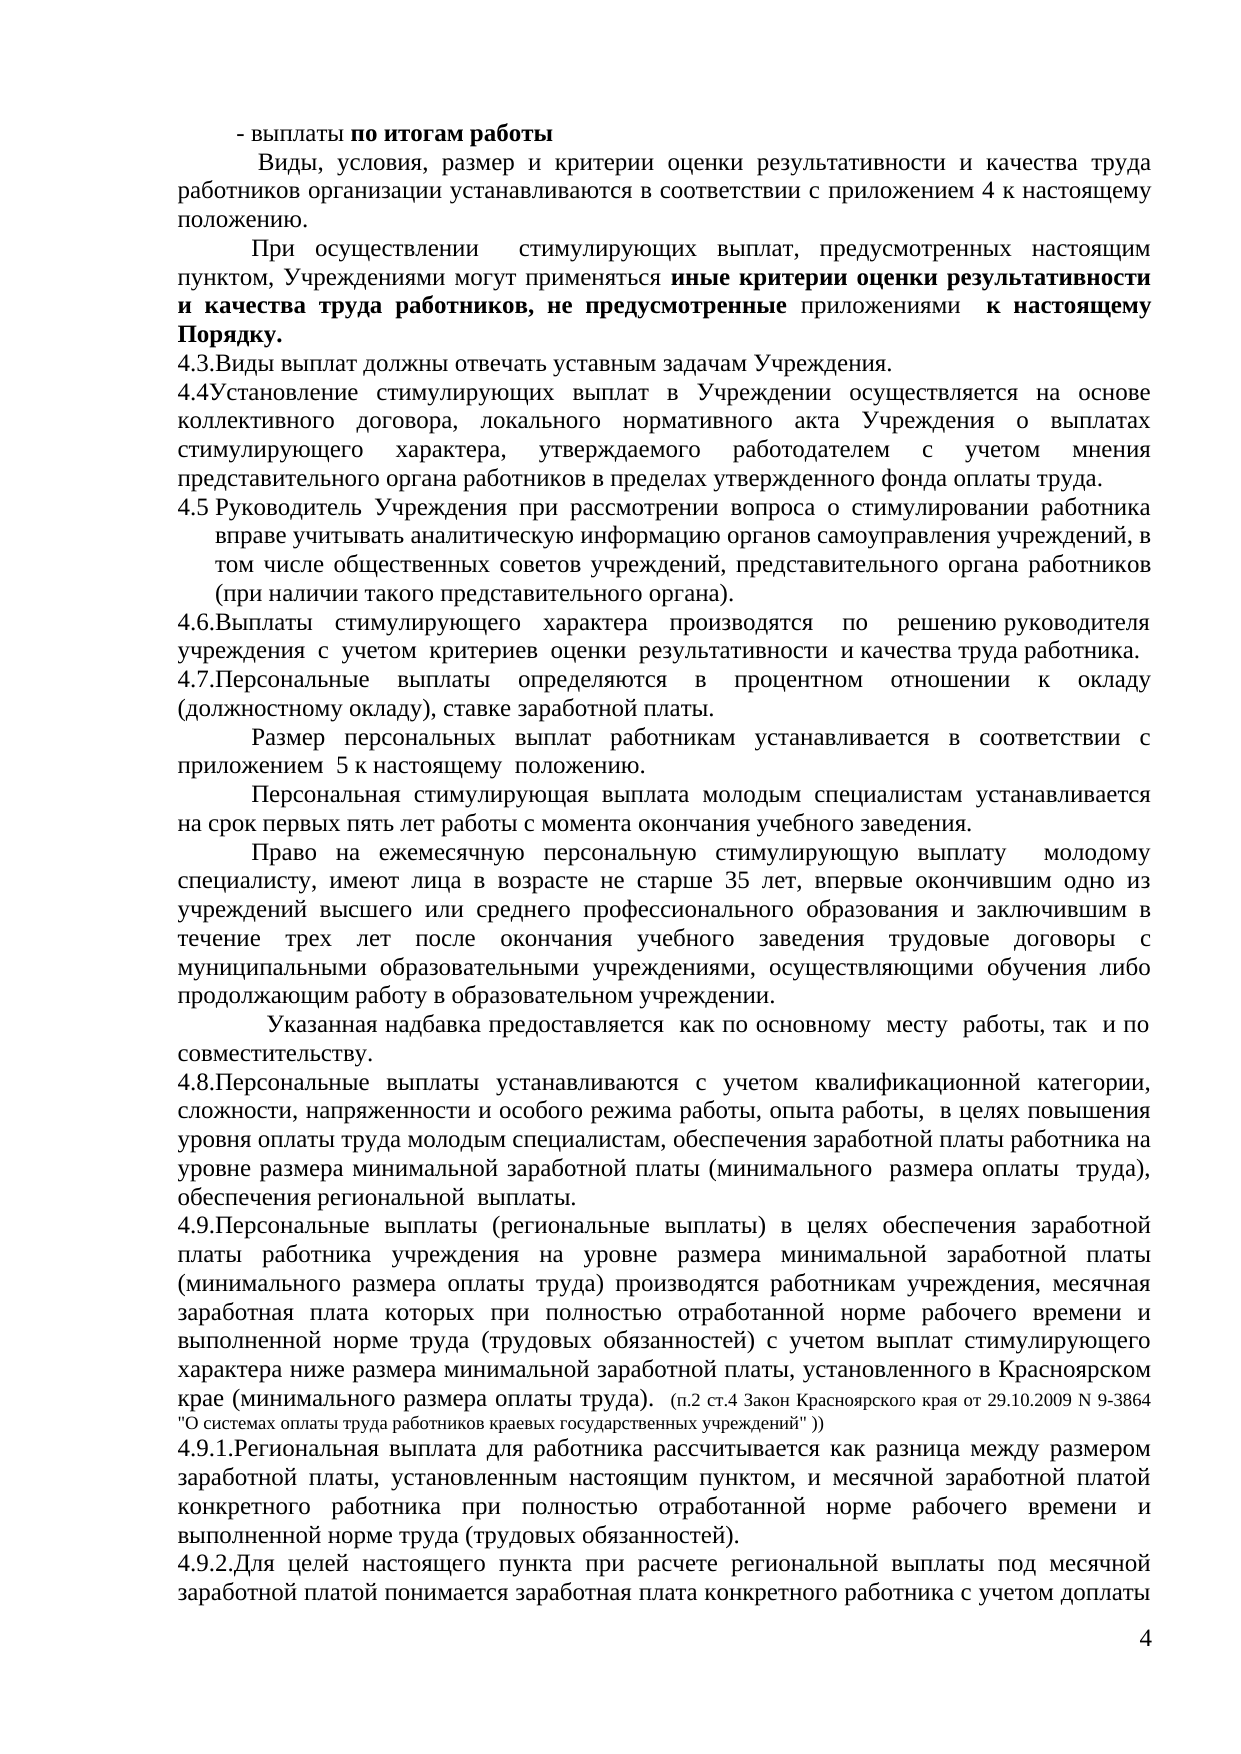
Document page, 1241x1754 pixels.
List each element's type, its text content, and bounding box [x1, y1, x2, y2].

text 4.4Установление стимулирующих выплат в Учреждении осуществляется на основе коллективного договора, локального нормативного акта Учреждения о выплатах стимулирующего характера, утверждаемого работодателем с учетом мнения представительного органа работников в пределах утвержденного фонда оплаты труда. [177, 377, 1152, 492]
list Руководитель Учреждения при рассмотрении вопроса о стимулировании работника вправе учитывать аналитическую информацию органов самоуправления учреждений, в том числе общественных советов учреждений, представительного органа работников (при наличии такого представительного органа). [177, 492, 1152, 607]
text Виды, условия, размер и критерии оценки результативности и качества труда работников организации устанавливаются в соответствии с приложением 4 к настоящему положению. [177, 147, 1152, 233]
text 4.8.Персональные выплаты устанавливаются с учетом квалификационной категории, сложности, напряженности и особого режима работы, опыта работы, в целях повышения уровня оплаты труда молодым специалистам, обеспечения заработной платы работника на уровне размера минимальной заработной платы (минимального размера оплаты труда), обеспечения региональной выплаты. [177, 1067, 1152, 1211]
text 4.6.Выплаты стимулирующего характера производятся по решению руководителя учреждения с учетом критериев оценки результативности и качества труда работника. [177, 607, 1152, 664]
text Право на ежемесячную персональную стимулирующую выплату молодому специалисту, имеют лица в возрасте не старше 35 лет, впервые окончившим одно из учреждений высшего или среднего профессионального образования и заключившим в течение трех лет после окончания учебного заведения трудовые договоры с муниципальными образовательными учреждениями, осуществляющими обучения либо продолжающим работу в образовательном учреждении. [177, 837, 1152, 1009]
text Указанная надбавка предоставляется как по основному месту работы, так и по совместительству. [177, 1009, 1152, 1067]
text Персональная стимулирующая выплата молодым специалистам устанавливается на срок первых пять лет работы с момента окончания учебного заведения. [177, 779, 1152, 837]
text 4.9.Персональные выплаты (региональные выплаты) в целях обеспечения заработной платы работника учреждения на уровне размера минимальной заработной платы (минимального размера оплаты труда) производятся работникам учреждения, месячная заработная плата которых при полностью отработанной норме рабочего времени и выполненной норме труда (трудовых обязанностей) с учетом выплат стимулирующего характера ниже размера минимальной заработной платы, установленного в Красноярском крае (минимального размера оплаты труда). (п.2 ст.4 Закон Красноярского края от 29.10.2009 N 9-3864 "О системах оплаты труда работников краевых государственных учреждений" )) [177, 1211, 1152, 1433]
text Размер персональных выплат работникам устанавливается в соответствии с приложением 5 к настоящему положению. [177, 722, 1152, 779]
text 4.9.1.Региональная выплата для работника рассчитывается как разница между размером заработной платы, установленным настоящим пунктом, и месячной заработной платой конкретного работника при полностью отработанной норме рабочего времени и выполненной норме труда (трудовых обязанностей). [177, 1433, 1152, 1548]
text При осуществлении стимулирующих выплат, предусмотренных настоящим пунктом, Учреждениями могут применяться иные критерии оценки результативности и качества труда работников, не предусмотренные приложениями к настоящему Порядку. [177, 233, 1152, 348]
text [177, 1548, 1152, 1606]
text 4.3.Виды выплат должны отвечать уставным задачам Учреждения. [177, 348, 1152, 377]
text 4.7.Персональные выплаты определяются в процентном отношении к окладу (должностному окладу), ставке заработной платы. [177, 664, 1152, 722]
text - выплаты по итогам работы [177, 118, 1152, 147]
